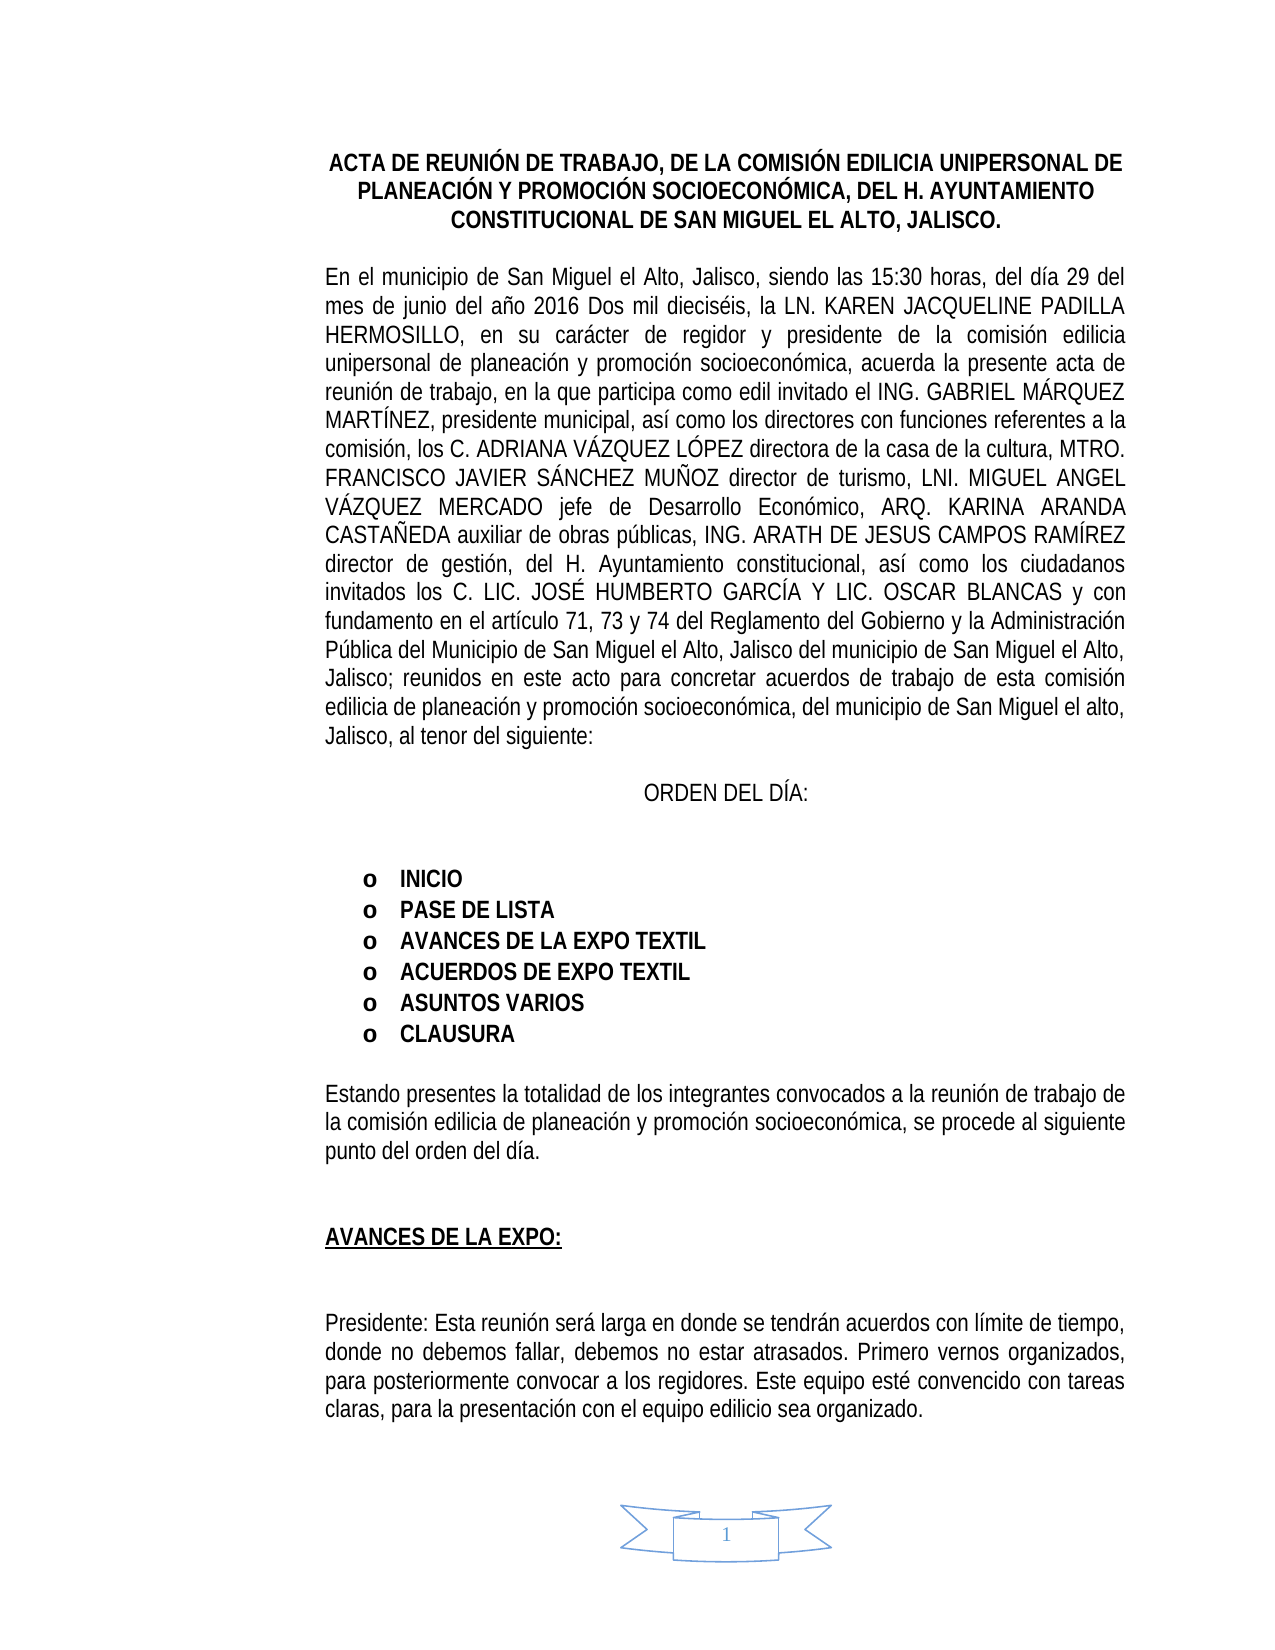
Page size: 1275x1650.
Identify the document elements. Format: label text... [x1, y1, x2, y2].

text Presidente: Esta reunión será larga en donde se tendrán acuerdos con límite de tiempo, donde no debemos fallar, debemos no estar atrasados. Primero vernos organizados, para posteriormente convocar a los regidores. Este equipo esté convencido con tareas claras, para la presentación con el equipo edilicio sea organizado. [325, 1308, 1127, 1423]
list CLAUSURA [362, 1019, 1127, 1050]
text AVANCES DE LA EXPO: [325, 1222, 1127, 1251]
text ACTA DE REUNIÓN DE TRABAJO, DE LA COMISIÓN EDILICIA UNIPERSONAL DE PLANEACIÓN Y PROMOCIÓN SOCIOECONÓMICA, DEL H. AYUNTAMIENTO CONSTITUCIONAL DE SAN MIGUEL EL ALTO, JALISCO. [325, 148, 1127, 234]
text Estando presentes la totalidad de los integrantes convocados a la reunión de trabajo de la comisión edilicia de planeación y promoción socioeconómica, se procede al siguiente punto del orden del día. [325, 1079, 1127, 1164]
list INICIO [362, 864, 1127, 895]
list ACUERDOS DE EXPO TEXTIL [362, 957, 1127, 988]
list AVANCES DE LA EXPO TEXTIL [362, 926, 1127, 957]
list ASUNTOS VARIOS [362, 988, 1127, 1019]
text En el municipio de San Miguel el Alto, Jalisco, siendo las 15:30 horas, del día 29 del mes de junio del año 2016 Dos mil dieciséis, la LN. KAREN JACQUELINE PADILLA HERMOSILLO, en su carácter de regidor y presidente de la comisión edilicia unipersonal de planeación y promoción socioeconómica, acuerda la presente acta de reunión de trabajo, en la que participa como edil invitado el ING. GABRIEL MÁRQUEZ MARTÍNEZ, presidente municipal, así como los directores con funciones referentes a la comisión, los C. ADRIANA VÁZQUEZ LÓPEZ directora de la casa de la cultura, MTRO. FRANCISCO JAVIER SÁNCHEZ MUÑOZ director de turismo, LNI. MIGUEL ANGEL VÁZQUEZ MERCADO jefe de Desarrollo Económico, ARQ. KARINA ARANDA CASTAÑEDA auxiliar de obras públicas, ING. ARATH DE JESUS CAMPOS RAMÍREZ director de gestión, del H. Ayuntamiento constitucional, así como los ciudadanos invitados los C. LIC. JOSÉ HUMBERTO GARCÍA Y LIC. OSCAR BLANCAS y con fundamento en el artículo 71, 73 y 74 del Reglamento del Gobierno y la Administración Pública del Municipio de San Miguel el Alto, Jalisco del municipio de San Miguel el Alto, Jalisco; reunidos en este acto para concretar acuerdos de trabajo de esta comisión edilicia de planeación y promoción socioeconómica, del municipio de San Miguel el alto, Jalisco, al tenor del siguiente: [325, 262, 1127, 749]
list PASE DE LISTA [362, 895, 1127, 926]
text ORDEN DEL DÍA: [325, 778, 1127, 807]
